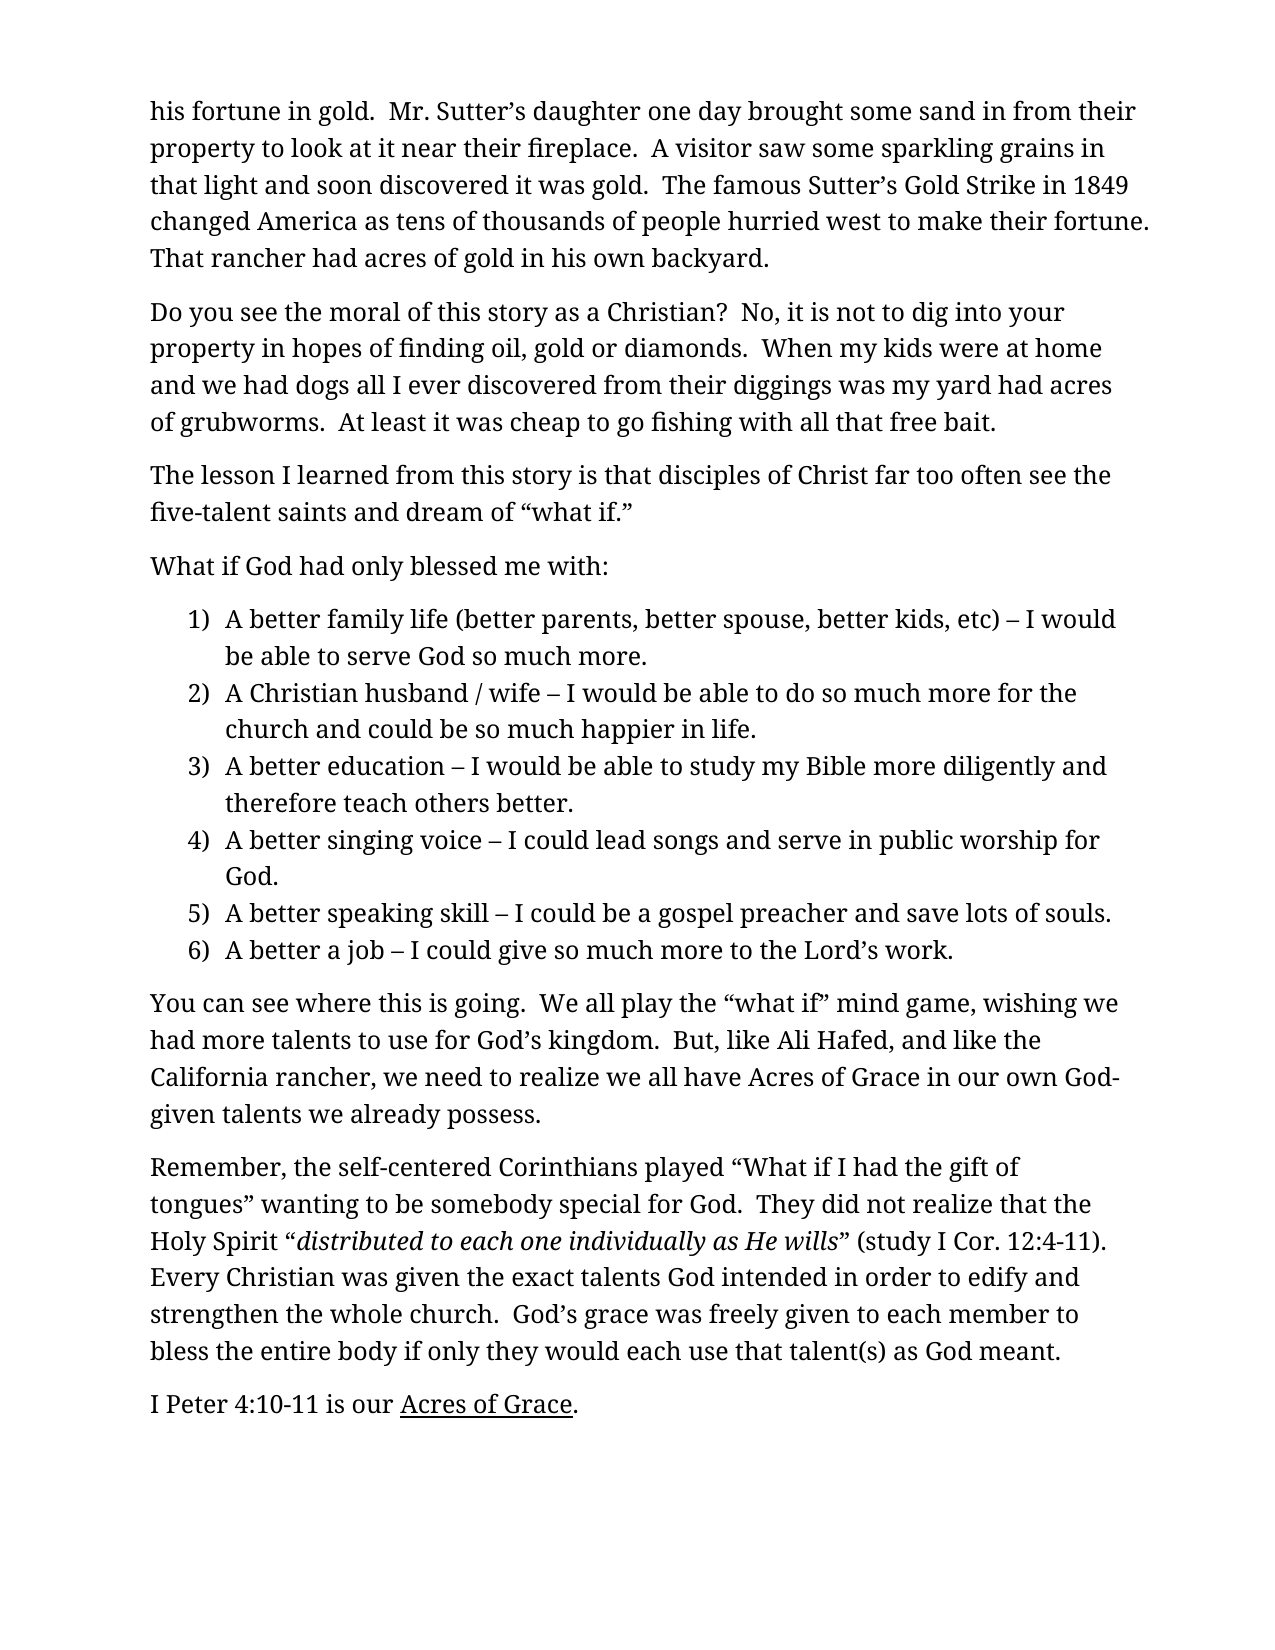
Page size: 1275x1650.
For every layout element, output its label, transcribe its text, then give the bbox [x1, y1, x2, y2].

text What if God had only blessed me with: [150, 548, 1125, 582]
text You can see where this is going. We all play the “what if” mind game, wishing we had more talents to use for God’s kingdom. But, like Ali Hafed, and like the California rancher, we need to realize we all have Acres of Grace in our own God-given talents we already possess. [150, 986, 1125, 1130]
list A better speaking skill – I could be a gospel preacher and save lots of souls. [187, 896, 1125, 930]
text I Peter 4:10-11 is our Acres of Grace. [150, 1387, 1125, 1421]
list A better a job – I could give so much more to the Lord’s work. [187, 933, 1125, 967]
text The lesson I learned from this story is that disciples of Christ far too often see the five-talent saints and dream of “what if.” [150, 458, 1125, 529]
text Remember, the self-centered Corinthians played “What if I had the gift of tongues” wanting to be somebody special for God. They did not realize that the Holy Spirit “distributed to each one individually as He wills” (study I Cor. 12:4-11). Every Christian was given the exact talents God intended in order to edify and strengthen the whole church. God’s grace was freely given to each member to bless the entire body if only they would each use that talent(s) as God meant. [150, 1150, 1125, 1368]
list A Christian husband / wife – I would be able to do so much more for the church and could be so much happier in life. [187, 675, 1125, 746]
list A better family life (better parents, better spouse, better kids, etc) – I would be able to serve God so much more. [187, 602, 1125, 672]
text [150, 94, 1153, 275]
text Do you see the moral of this story as a Christian? No, it is not to dig into your property in hopes of finding oil, gold or diamonds. When my kids were at home and we had dogs all I ever discovered from their diggings was my yard had acres of grubworms. At least it was cheap to go fishing with all that free bait. [150, 294, 1125, 439]
list A better education – I would be able to study my Bible more diligently and therefore teach others better. [187, 749, 1125, 819]
list A better singing voice – I could lead songs and serve in public worship for God. [187, 822, 1125, 893]
